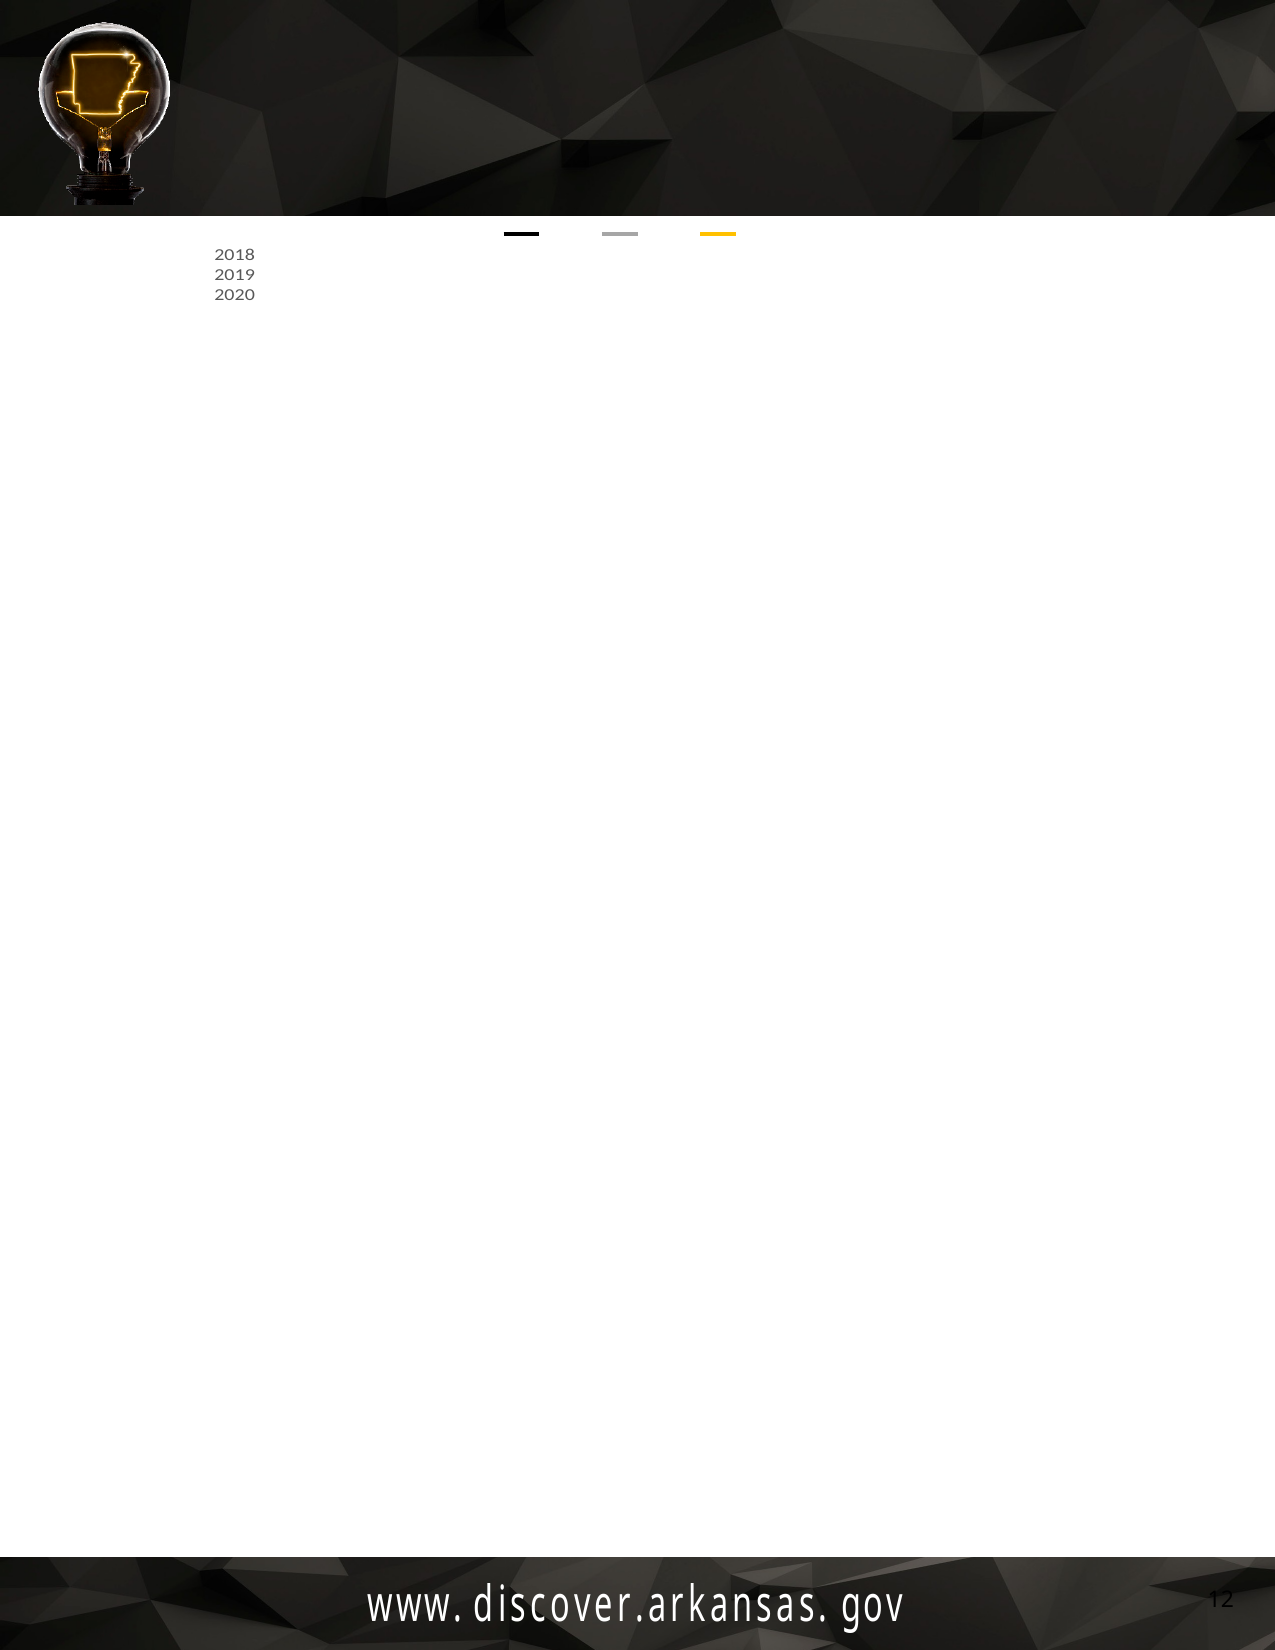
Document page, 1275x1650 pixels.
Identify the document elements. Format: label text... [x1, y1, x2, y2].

picture [0, 0, 1275, 216]
picture [0, 1557, 1275, 1650]
